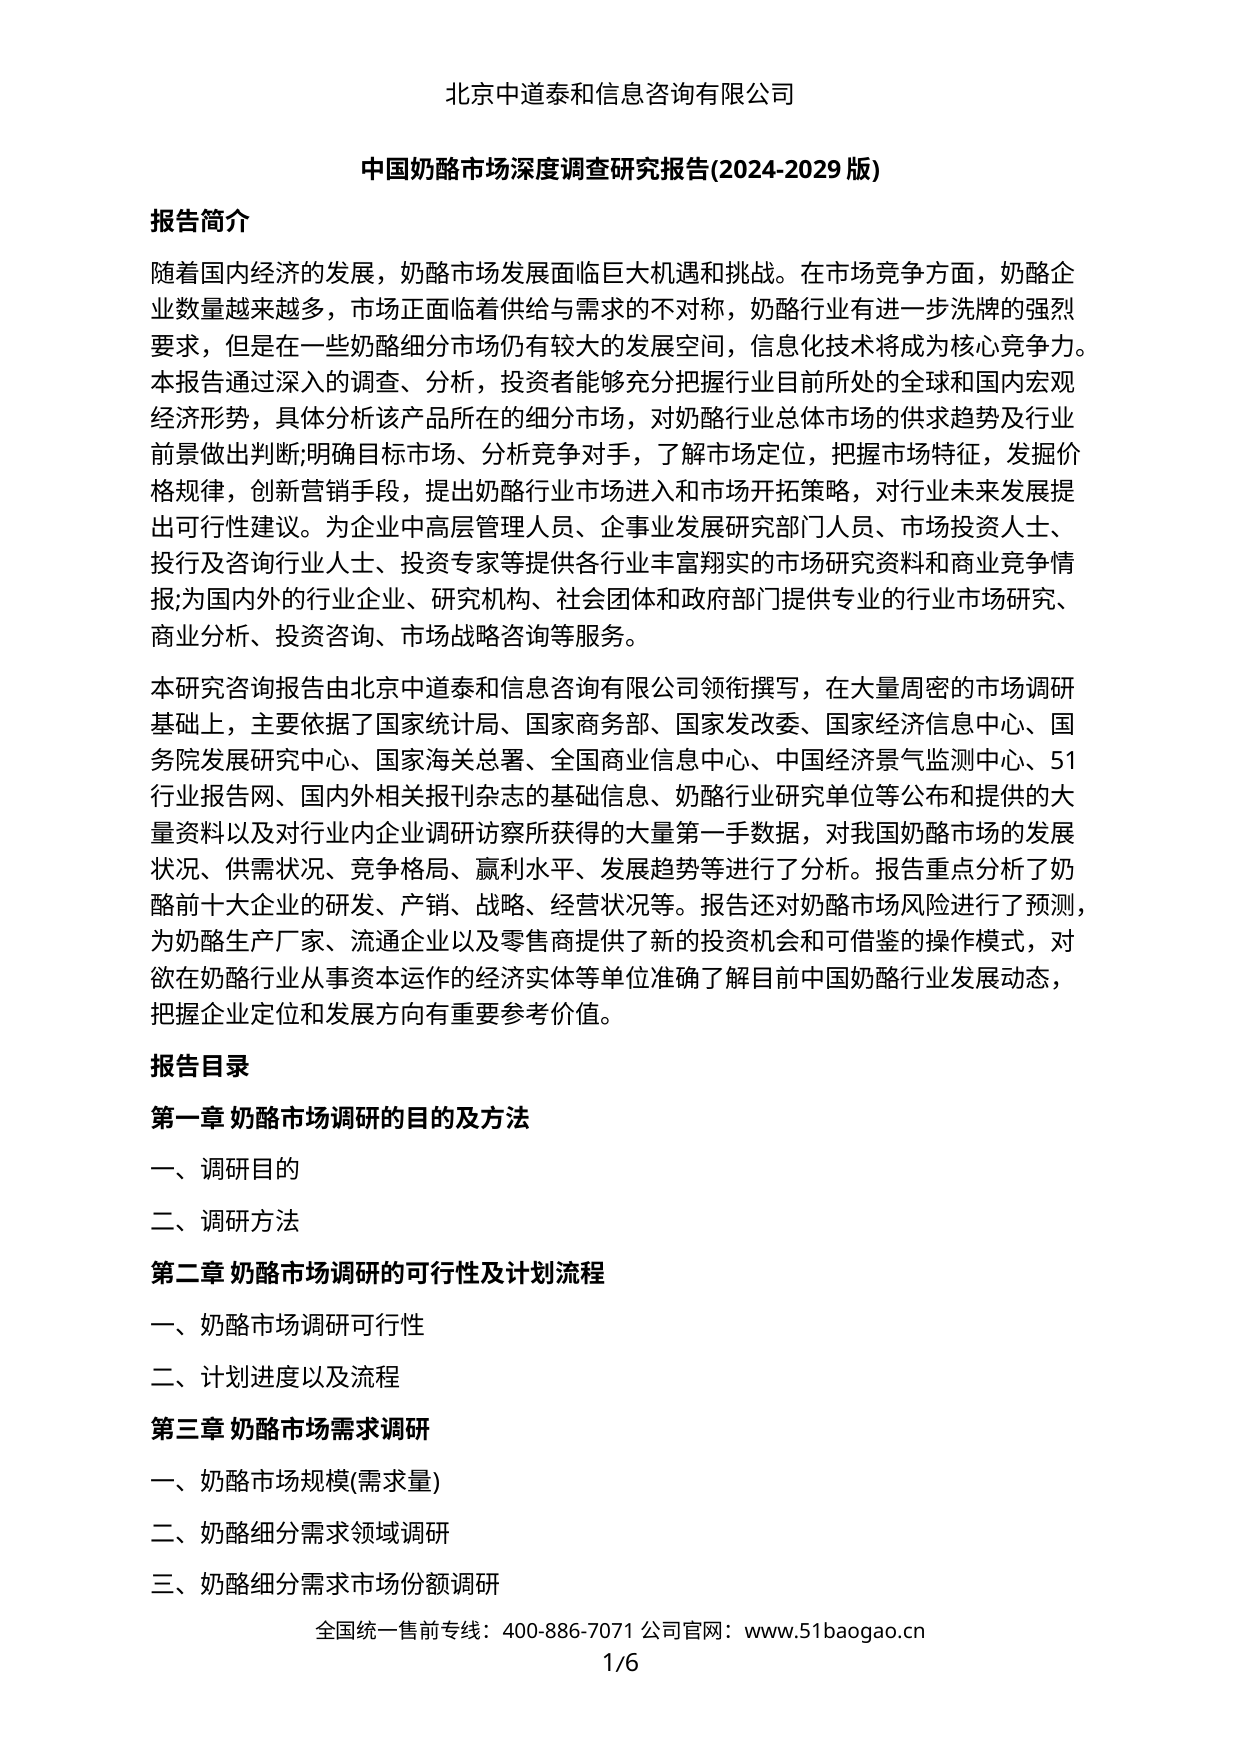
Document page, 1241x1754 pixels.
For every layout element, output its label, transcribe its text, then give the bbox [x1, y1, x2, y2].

text 三、奶酪细分需求市场份额调研 [150, 1565, 1090, 1601]
text 本研究咨询报告由北京中道泰和信息咨询有限公司领衔撰写，在大量周密的市场调研基础上，主要依据了国家统计局、国家商务部、国家发改委、国家经济信息中心、国务院发展研究中心、国家海关总署、全国商业信息中心、中国经济景气监测中心、51行业报告网、国内外相关报刊杂志的基础信息、奶酪行业研究单位等公布和提供的大量资料以及对行业内企业调研访察所获得的大量第一手数据，对我国奶酪市场的发展状况、供需状况、竞争格局、赢利水平、发展趋势等进行了分析。报告重点分析了奶酪前十大企业的研发、产销、战略、经营状况等。报告还对奶酪市场风险进行了预测，为奶酪生产厂家、流通企业以及零售商提供了新的投资机会和可借鉴的操作模式，对欲在奶酪行业从事资本运作的经济实体等单位准确了解目前中国奶酪行业发展动态，把握企业定位和发展方向有重要参考价值。 [150, 668, 1090, 1031]
text 第二章 奶酪市场调研的可行性及计划流程 [150, 1254, 1090, 1290]
text 一、奶酪市场调研可行性 [150, 1306, 1090, 1342]
text 一、奶酪市场规模(需求量) [150, 1461, 1090, 1497]
text 二、计划进度以及流程 [150, 1357, 1090, 1394]
text 二、奶酪细分需求领域调研 [150, 1513, 1090, 1549]
text 第三章 奶酪市场需求调研 [150, 1409, 1090, 1446]
text 第一章 奶酪市场调研的目的及方法 [150, 1098, 1090, 1134]
text 一、调研目的 [150, 1150, 1090, 1186]
text 二、调研方法 [150, 1202, 1090, 1238]
text 中国奶酪市场深度调查研究报告(2024-2029版) [150, 150, 1090, 186]
text 随着国内经济的发展，奶酪市场发展面临巨大机遇和挑战。在市场竞争方面，奶酪企业数量越来越多，市场正面临着供给与需求的不对称，奶酪行业有进一步洗牌的强烈要求，但是在一些奶酪细分市场仍有较大的发展空间，信息化技术将成为核心竞争力。本报告通过深入的调查、分析，投资者能够充分把握行业目前所处的全球和国内宏观经济形势，具体分析该产品所在的细分市场，对奶酪行业总体市场的供求趋势及行业前景做出判断;明确目标市场、分析竞争对手，了解市场定位，把握市场特征，发掘价格规律，创新营销手段，提出奶酪行业市场进入和市场开拓策略，对行业未来发展提出可行性建议。为企业中高层管理人员、企事业发展研究部门人员、市场投资人士、投行及咨询行业人士、投资专家等提供各行业丰富翔实的市场研究资料和商业竞争情报;为国内外的行业企业、研究机构、社会团体和政府部门提供专业的行业市场研究、商业分析、投资咨询、市场战略咨询等服务。 [150, 254, 1090, 652]
text 报告目录 [150, 1046, 1090, 1082]
text 报告简介 [150, 202, 1090, 238]
